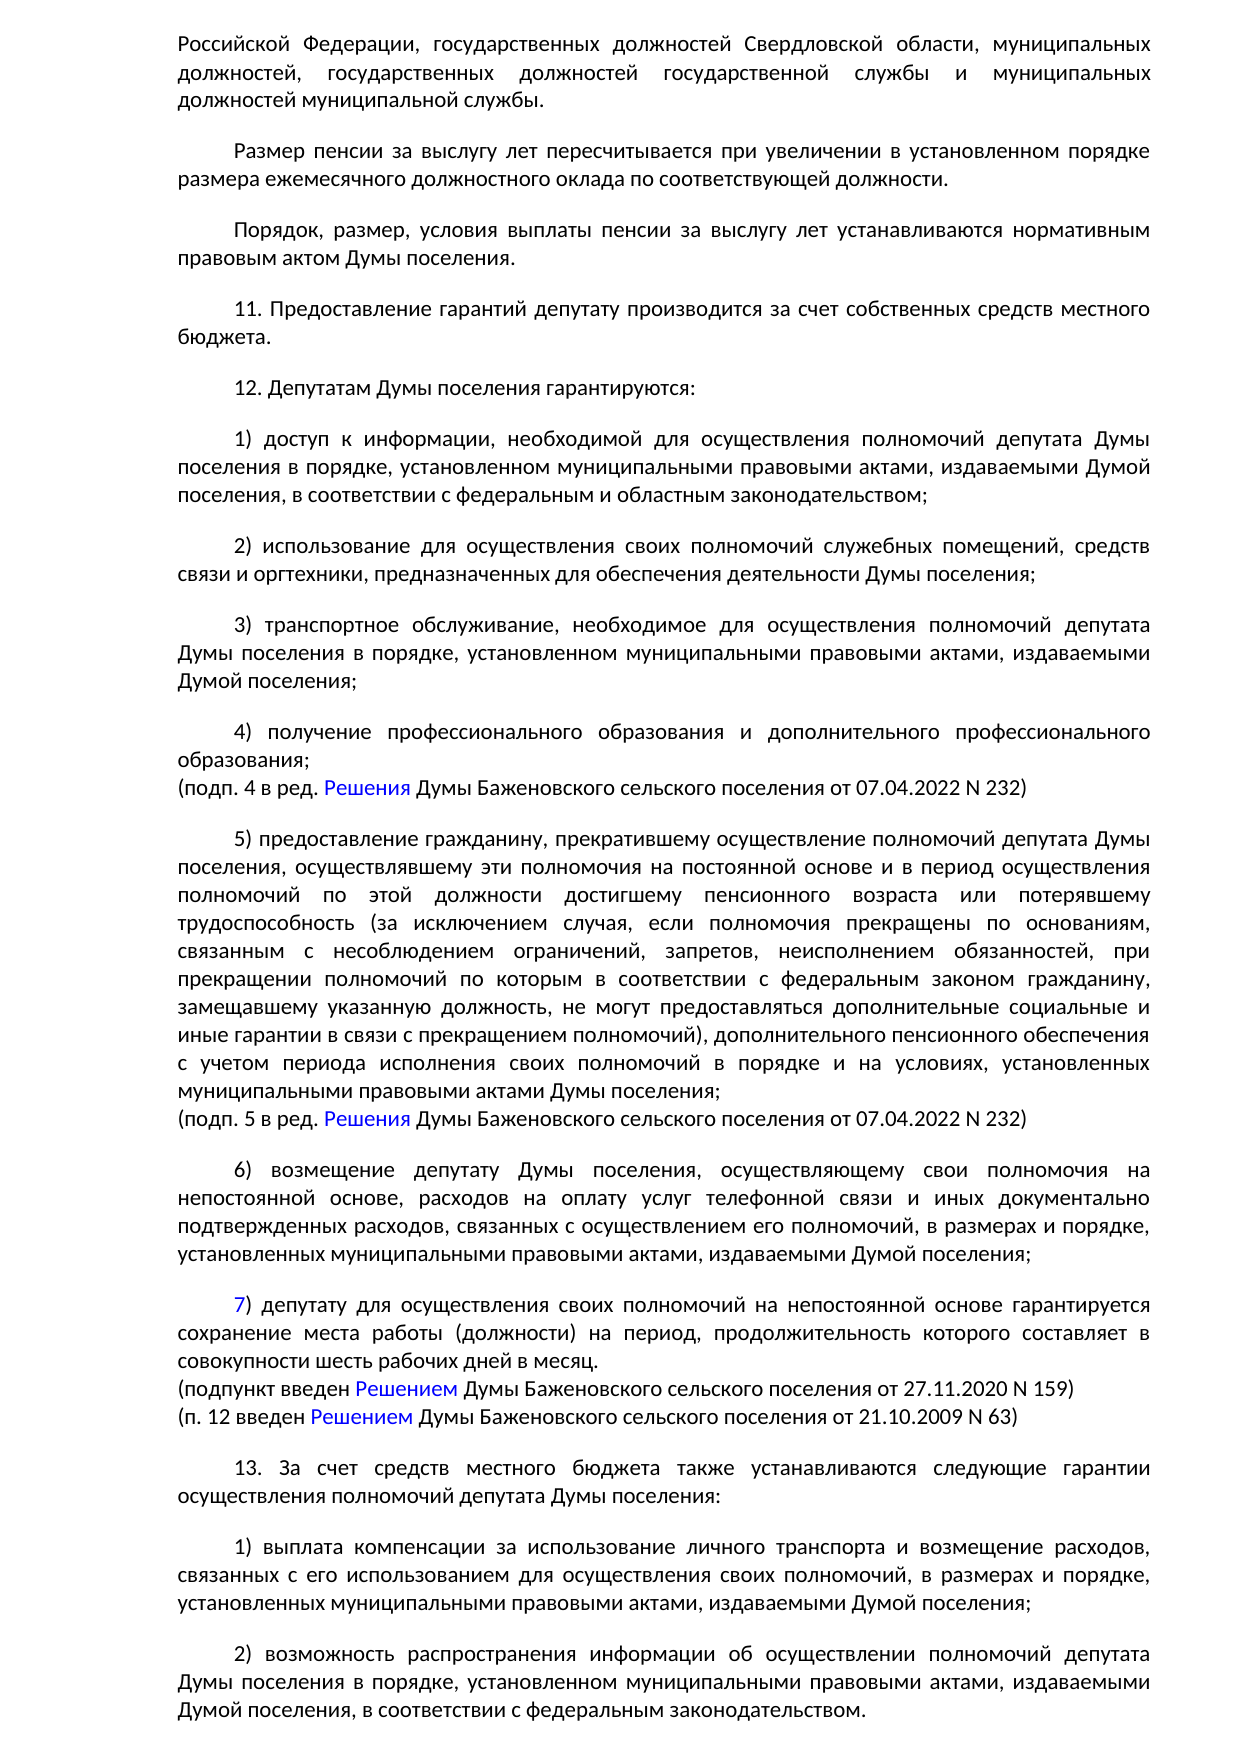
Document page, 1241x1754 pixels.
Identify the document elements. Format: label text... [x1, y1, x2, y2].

text 2) возможность распространения информации об осуществлении полномочий депутата Думы поселения в порядке, установленном муниципальными правовыми актами, издаваемыми Думой поселения, в соответствии с федеральным законодательством. [177, 1639, 1152, 1723]
text 6) возмещение депутату Думы поселения, осуществляющему свои полномочия на непостоянной основе, расходов на оплату услуг телефонной связи и иных документально подтвержденных расходов, связанных с осуществлением его полномочий, в размерах и порядке, установленных муниципальными правовыми актами, издаваемыми Думой поселения; [177, 1155, 1152, 1267]
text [177, 29, 1152, 114]
text (подп. 4 в ред. Решения Думы Баженовского сельского поселения от 07.04.2022 N 232) [177, 773, 1152, 801]
text 4) получение профессионального образования и дополнительного профессионального образования; [177, 717, 1152, 773]
text 2) использование для осуществления своих полномочий служебных помещений, средств связи и оргтехники, предназначенных для обеспечения деятельности Думы поселения; [177, 531, 1152, 587]
text 1) выплата компенсации за использование личного транспорта и возмещение расходов, связанных с его использованием для осуществления своих полномочий, в размерах и порядке, установленных муниципальными правовыми актами, издаваемыми Думой поселения; [177, 1532, 1152, 1616]
text (подпункт введен Решением Думы Баженовского сельского поселения от 27.11.2020 N 159) [177, 1374, 1152, 1402]
text 11. Предоставление гарантий депутату производится за счет собственных средств местного бюджета. [177, 294, 1152, 351]
text 1) доступ к информации, необходимой для осуществления полномочий депутата Думы поселения в порядке, установленном муниципальными правовыми актами, издаваемыми Думой поселения, в соответствии с федеральным и областным законодательством; [177, 424, 1152, 508]
text 13. За счет средств местного бюджета также устанавливаются следующие гарантии осуществления полномочий депутата Думы поселения: [177, 1453, 1152, 1509]
text 12. Депутатам Думы поселения гарантируются: [177, 373, 1152, 401]
text Порядок, размер, условия выплаты пенсии за выслугу лет устанавливаются нормативным правовым актом Думы поселения. [177, 216, 1152, 272]
text Размер пенсии за выслугу лет пересчитывается при увеличении в установленном порядке размера ежемесячного должностного оклада по соответствующей должности. [177, 137, 1152, 193]
text (подп. 5 в ред. Решения Думы Баженовского сельского поселения от 07.04.2022 N 232) [177, 1104, 1152, 1132]
text 3) транспортное обслуживание, необходимое для осуществления полномочий депутата Думы поселения в порядке, установленном муниципальными правовыми актами, издаваемыми Думой поселения; [177, 610, 1152, 694]
text 5) предоставление гражданину, прекратившему осуществление полномочий депутата Думы поселения, осуществлявшему эти полномочия на постоянной основе и в период осуществления полномочий по этой должности достигшему пенсионного возраста или потерявшему трудоспособность (за исключением случая, если полномочия прекращены по основаниям, связанным с несоблюдением ограничений, запретов, неисполнением обязанностей, при прекращении полномочий по которым в соответствии с федеральным законом гражданину, замещавшему указанную должность, не могут предоставляться дополнительные социальные и иные гарантии в связи с прекращением полномочий), дополнительного пенсионного обеспечения с учетом периода исполнения своих полномочий в порядке и на условиях, установленных муниципальными правовыми актами Думы поселения; [177, 824, 1152, 1104]
text 7) депутату для осуществления своих полномочий на непостоянной основе гарантируется сохранение места работы (должности) на период, продолжительность которого составляет в совокупности шесть рабочих дней в месяц. [177, 1290, 1152, 1374]
text (п. 12 введен Решением Думы Баженовского сельского поселения от 21.10.2009 N 63) [177, 1402, 1152, 1431]
